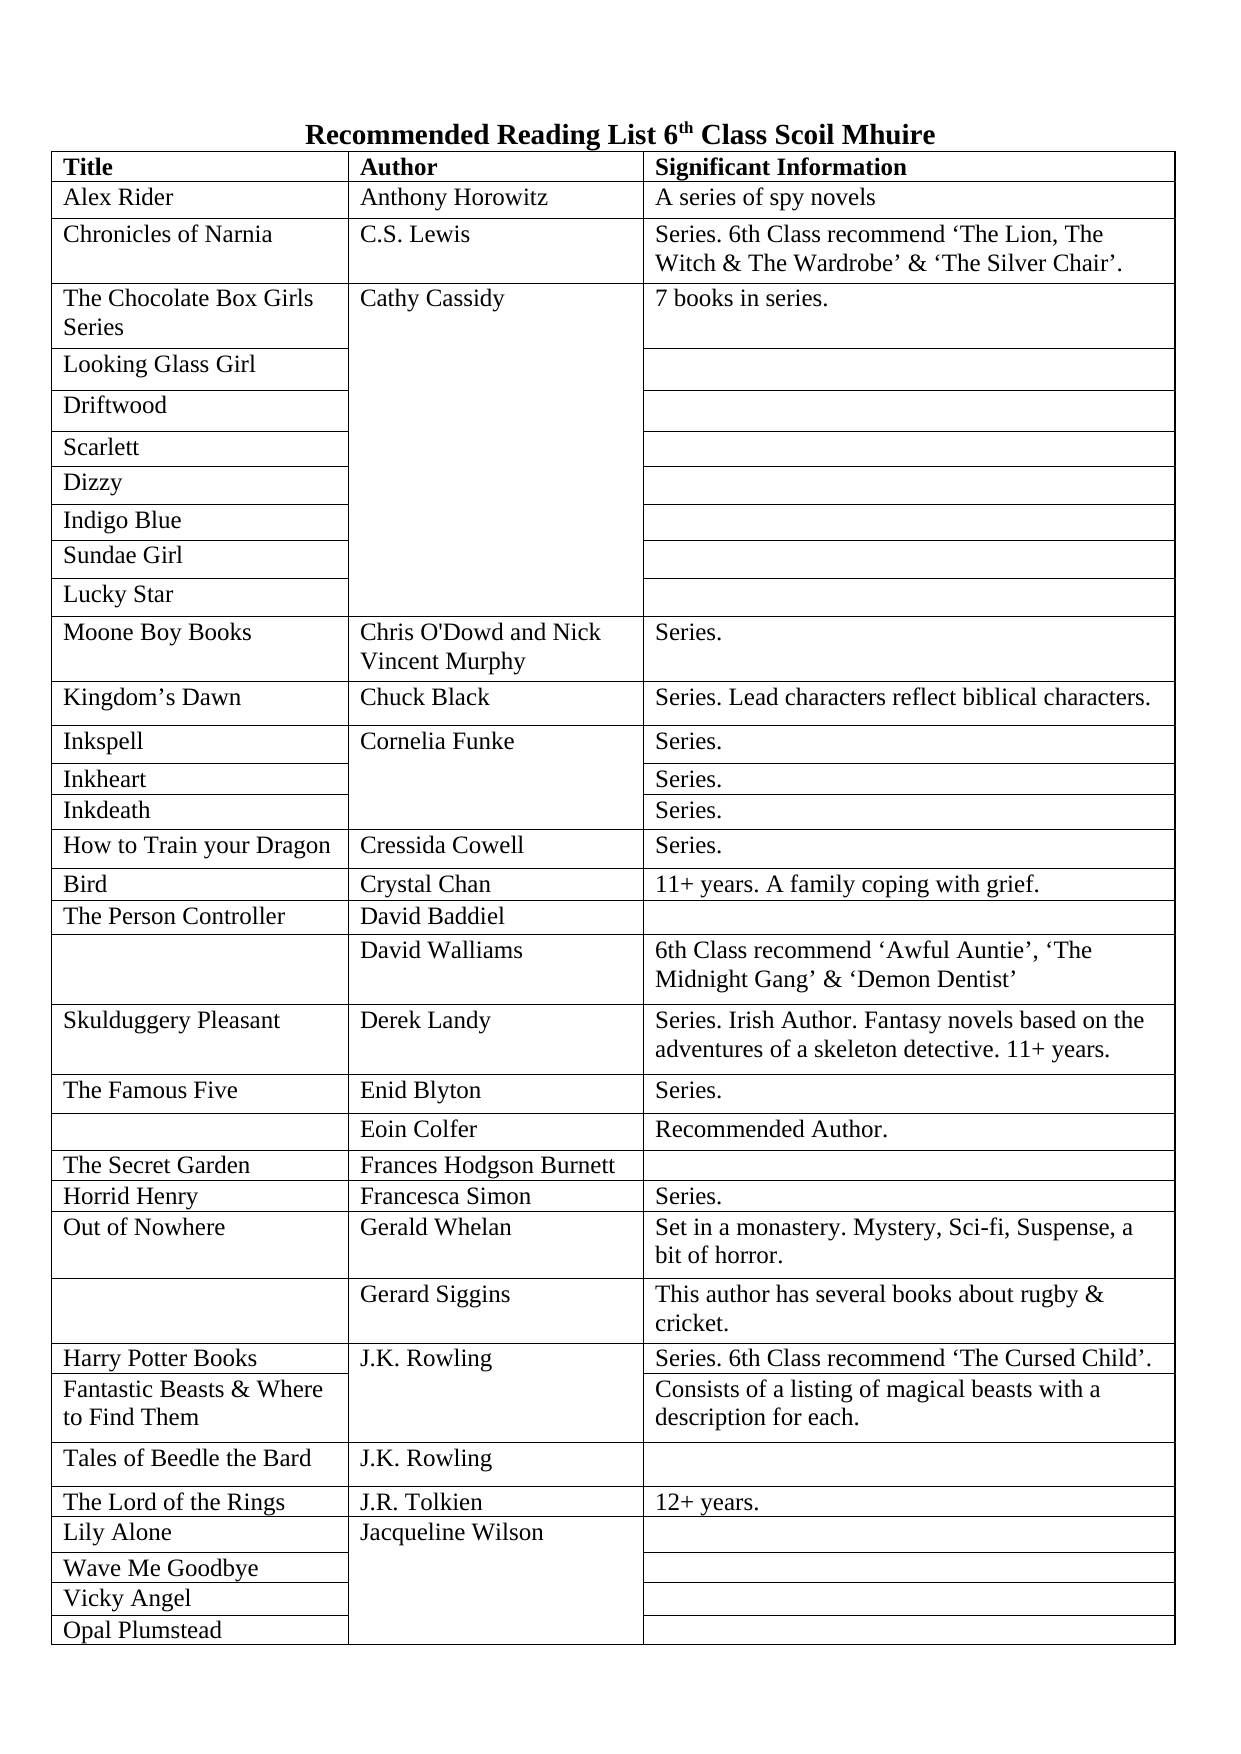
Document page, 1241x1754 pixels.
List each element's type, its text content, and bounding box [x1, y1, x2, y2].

table_cell Chris O'Dowd and Nick Vincent Murphy [349, 617, 643, 681]
table_cell Horrid Henry [52, 1181, 348, 1211]
table_cell A series of spy novels [644, 182, 1174, 218]
table_cell Series. [644, 830, 1174, 868]
table_cell [644, 1616, 1174, 1644]
table_cell Enid Blyton [349, 1075, 643, 1113]
table_cell [644, 1517, 1174, 1552]
text Recommended Reading List 6th Class Scoil Mhuire [112, 117, 1128, 151]
table_cell 12+ years. [644, 1487, 1174, 1516]
table_cell Sundae Girl [52, 541, 348, 578]
table_cell Out of Nowhere [52, 1212, 348, 1278]
table_cell Series. [644, 1181, 1174, 1211]
table_cell Derek Landy [349, 1005, 643, 1074]
table_cell J.K. Rowling [349, 1443, 643, 1486]
table_cell Scarlett [52, 432, 348, 466]
table_cell [644, 1443, 1174, 1486]
table_cell Chuck Black [349, 682, 643, 725]
table_cell The Lord of the Rings [52, 1487, 348, 1516]
table_cell Cressida Cowell [349, 830, 643, 868]
table_cell How to Train your Dragon [52, 830, 348, 868]
table_cell Moone Boy Books [52, 617, 348, 681]
table_cell [644, 901, 1174, 934]
table_cell C.S. Lewis [349, 219, 643, 282]
table_cell J.K. Rowling [349, 1344, 643, 1442]
table_cell [52, 935, 348, 1004]
table_cell Series. Irish Author. Fantasy novels based on the adventures of a skeleton detective. 11+ years. [644, 1005, 1174, 1074]
table_cell J.R. Tolkien [349, 1487, 643, 1516]
table_cell Gerald Whelan [349, 1212, 643, 1278]
table_cell Series. [644, 795, 1174, 829]
table_cell [644, 1553, 1174, 1582]
table_cell The Secret Garden [52, 1151, 348, 1180]
table_cell Francesca Simon [349, 1181, 643, 1211]
table_cell Set in a monastery. Mystery, Sci-fi, Suspense, a bit of horror. [644, 1212, 1174, 1278]
table_cell Jacqueline Wilson [349, 1517, 643, 1644]
table_cell Fantastic Beasts & Where to Find Them [52, 1374, 348, 1442]
table_cell Indigo Blue [52, 505, 348, 539]
table_cell Frances Hodgson Burnett [349, 1151, 643, 1180]
table_cell [644, 349, 1174, 389]
table_cell The Famous Five [52, 1075, 348, 1113]
table_cell Vicky Angel [52, 1583, 348, 1614]
table_cell The Chocolate Box Girls Series [52, 284, 348, 348]
table_header Title [52, 152, 348, 181]
table_cell Recommended Author. [644, 1114, 1174, 1149]
table_cell David Baddiel [349, 901, 643, 934]
table_cell Lucky Star [52, 579, 348, 616]
table_header Author [349, 152, 643, 181]
table_cell David Walliams [349, 935, 643, 1004]
table_cell Tales of Beedle the Bard [52, 1443, 348, 1486]
table_cell 7 books in series. [644, 284, 1174, 348]
table_cell Series. 6th Class recommend ‘The Lion, The Witch & The Wardrobe’ & ‘The Silver Chair’. [644, 219, 1174, 282]
table_cell Series. 6th Class recommend ‘The Cursed Child’. [644, 1344, 1174, 1373]
table_cell Gerard Siggins [349, 1279, 643, 1342]
table_cell [644, 391, 1174, 431]
table_cell Kingdom’s Dawn [52, 682, 348, 725]
table_cell Looking Glass Girl [52, 349, 348, 389]
table_cell [644, 1151, 1174, 1180]
table_cell [644, 505, 1174, 539]
table_cell [644, 579, 1174, 616]
table_cell Anthony Horowitz [349, 182, 643, 218]
table_cell Lily Alone [52, 1517, 348, 1552]
table_cell 11+ years. A family coping with grief. [644, 869, 1174, 900]
table_cell [52, 1279, 348, 1342]
table_cell Bird [52, 869, 348, 900]
table_cell [644, 1583, 1174, 1614]
table_cell [644, 432, 1174, 466]
table_cell Harry Potter Books [52, 1344, 348, 1373]
table_cell Inkheart [52, 764, 348, 794]
table_cell Cathy Cassidy [349, 284, 643, 616]
table_cell Cornelia Funke [349, 726, 643, 829]
table_cell Skulduggery Pleasant [52, 1005, 348, 1074]
table_cell Series. [644, 617, 1174, 681]
table_cell Chronicles of Narnia [52, 219, 348, 282]
table_cell Wave Me Goodbye [52, 1553, 348, 1582]
table_cell Dizzy [52, 467, 348, 504]
table_cell Inkspell [52, 726, 348, 763]
table_cell Series. [644, 764, 1174, 794]
table_header Significant Information [644, 152, 1174, 181]
table_cell Driftwood [52, 391, 348, 431]
table_cell Series. [644, 1075, 1174, 1113]
table_cell The Person Controller [52, 901, 348, 934]
table_cell Consists of a listing of magical beasts with a description for each. [644, 1374, 1174, 1442]
table_cell Alex Rider [52, 182, 348, 218]
table_cell Eoin Colfer [349, 1114, 643, 1149]
table_cell Inkdeath [52, 795, 348, 829]
table_cell [52, 1114, 348, 1149]
table_cell Opal Plumstead [52, 1616, 348, 1644]
table_cell This author has several books about rugby & cricket. [644, 1279, 1174, 1342]
table_cell Series. [644, 726, 1174, 763]
table_cell [644, 541, 1174, 578]
table_cell Crystal Chan [349, 869, 643, 900]
table_cell 6th Class recommend ‘Awful Auntie’, ‘The Midnight Gang’ & ‘Demon Dentist’ [644, 935, 1174, 1004]
table_cell [644, 467, 1174, 504]
table_cell Series. Lead characters reflect biblical characters. [644, 682, 1174, 725]
